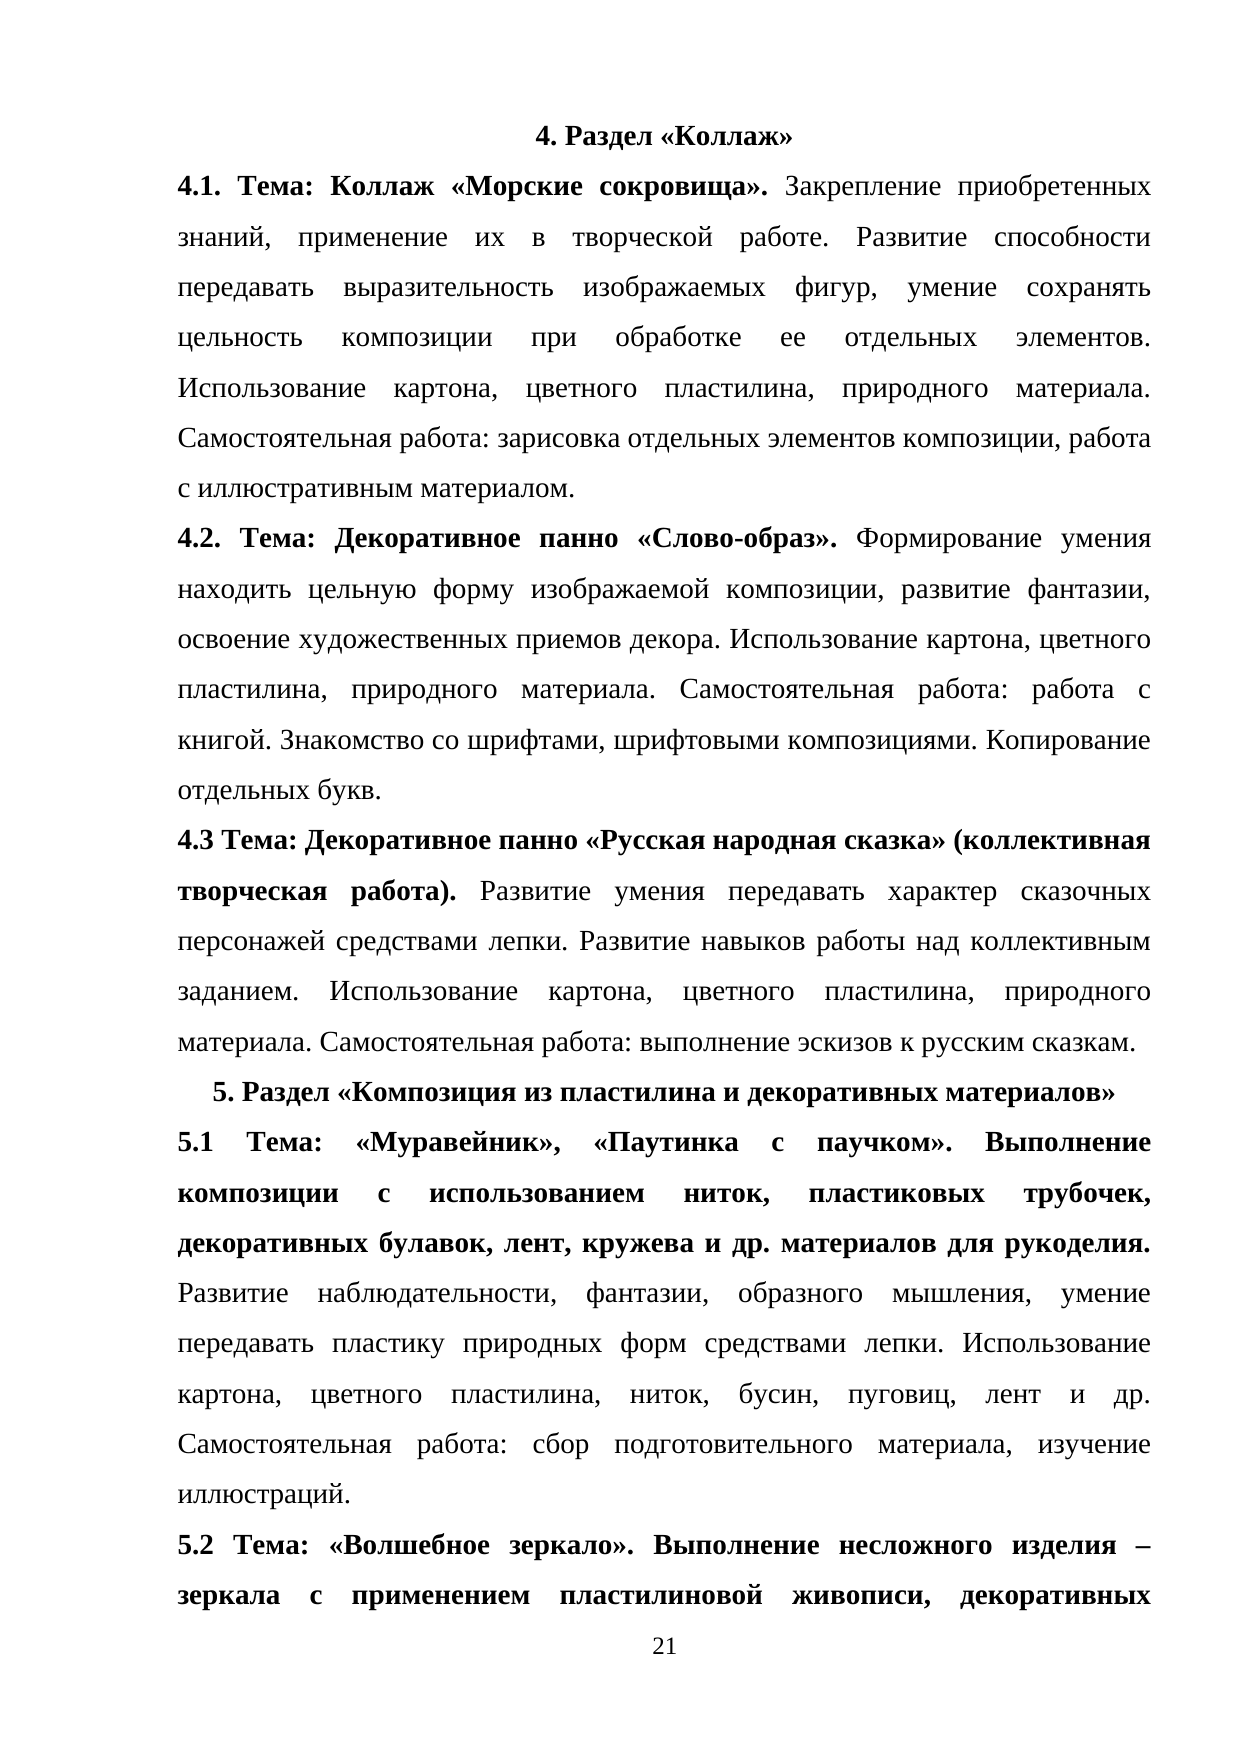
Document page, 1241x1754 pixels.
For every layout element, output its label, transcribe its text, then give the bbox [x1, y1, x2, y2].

text 4.1. Тема: Коллаж «Морские сокровища». Закрепление приобретенных знаний, применение их в творческой работе. Развитие способности передавать выразительность изображаемых фигур, умение сохранять цельность композиции при обработке ее отдельных элементов. Использование картона, цветного пластилина, природного материала. Самостоятельная работа: зарисовка отдельных элементов композиции, работа с иллюстративным материалом. [177, 168, 1152, 504]
text 4. Раздел «Коллаж» [177, 118, 1152, 152]
text 4.3 Тема: Декоративное панно «Русская народная сказка» (коллективная творческая работа). Развитие умения передавать характер сказочных персонажей средствами лепки. Развитие навыков работы над коллективным заданием. Использование картона, цветного пластилина, природного материала. Самостоятельная работа: выполнение эскизов к русским сказкам. [177, 822, 1152, 1057]
text 5. Раздел «Композиция из пластилина и декоративных материалов» [177, 1074, 1152, 1108]
text 4.2. Тема: Декоративное панно «Слово-образ». Формирование умения находить цельную форму изображаемой композиции, развитие фантазии, освоение художественных приемов декора. Использование картона, цветного пластилина, природного материала. Самостоятельная работа: работа с книгой. Знакомство со шрифтами, шрифтовыми композициями. Копирование отдельных букв. [177, 521, 1152, 806]
text 5.1 Тема: «Муравейник», «Паутинка с паучком». Выполнение композиции с использованием ниток, пластиковых трубочек, декоративных булавок, лент, кружева и др. материалов для рукоделия. Развитие наблюдательности, фантазии, образного мышления, умение передавать пластику природных форм средствами лепки. Использование картона, цветного пластилина, ниток, бусин, пуговиц, лент и др. Самостоятельная работа: сбор подготовительного материала, изучение иллюстраций. [177, 1124, 1152, 1510]
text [177, 1527, 1152, 1611]
